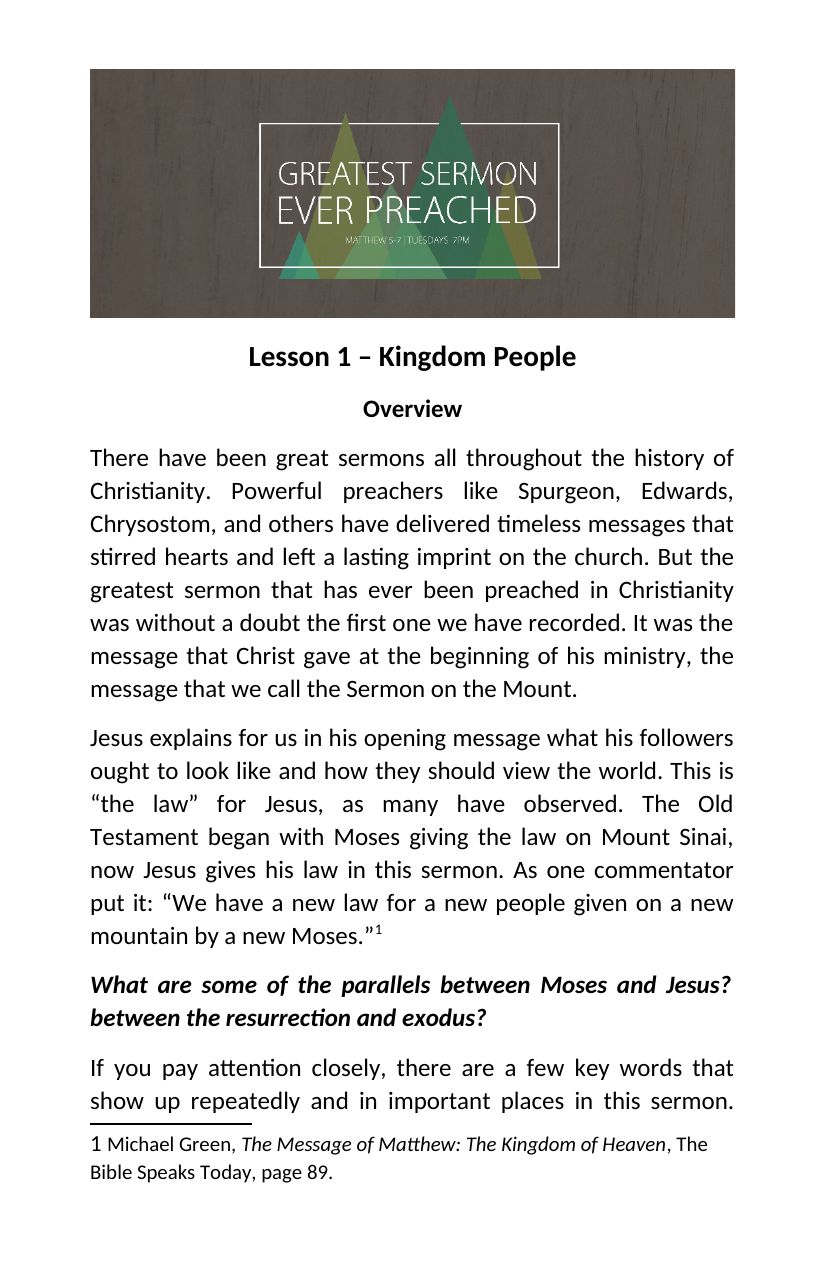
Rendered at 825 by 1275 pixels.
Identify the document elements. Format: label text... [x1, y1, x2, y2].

text Jesus explains for us in his opening message what his followers ought to look like and how they should view the world. This is “the law” for Jesus, as many have observed. The Old Testament began with Moses giving the law on Mount Sinai, now Jesus gives his law in this sermon. As one commentator put it: “We have a new law for a new people given on a new mountain by a new Moses.” [90, 723, 735, 951]
text Lesson 1 – Kingdom People [90, 338, 735, 373]
picture [90, 69, 736, 318]
text What are some of the parallels between Moses and Jesus? between the resurrection and exodus? [90, 970, 735, 1033]
text There have been great sermons all throughout the history of Christianity. Powerful preachers like Spurgeon, Edwards, Chrysostom, and others have delivered timeless messages that stirred hearts and left a lasting imprint on the church. But the greatest sermon that has ever been preached in Christianity was without a doubt the first one we have recorded. It was the message that Christ gave at the beginning of his ministry, the message that we call the Sermon on the Mount. [90, 443, 735, 703]
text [90, 1052, 735, 1116]
text Overview [90, 393, 735, 423]
